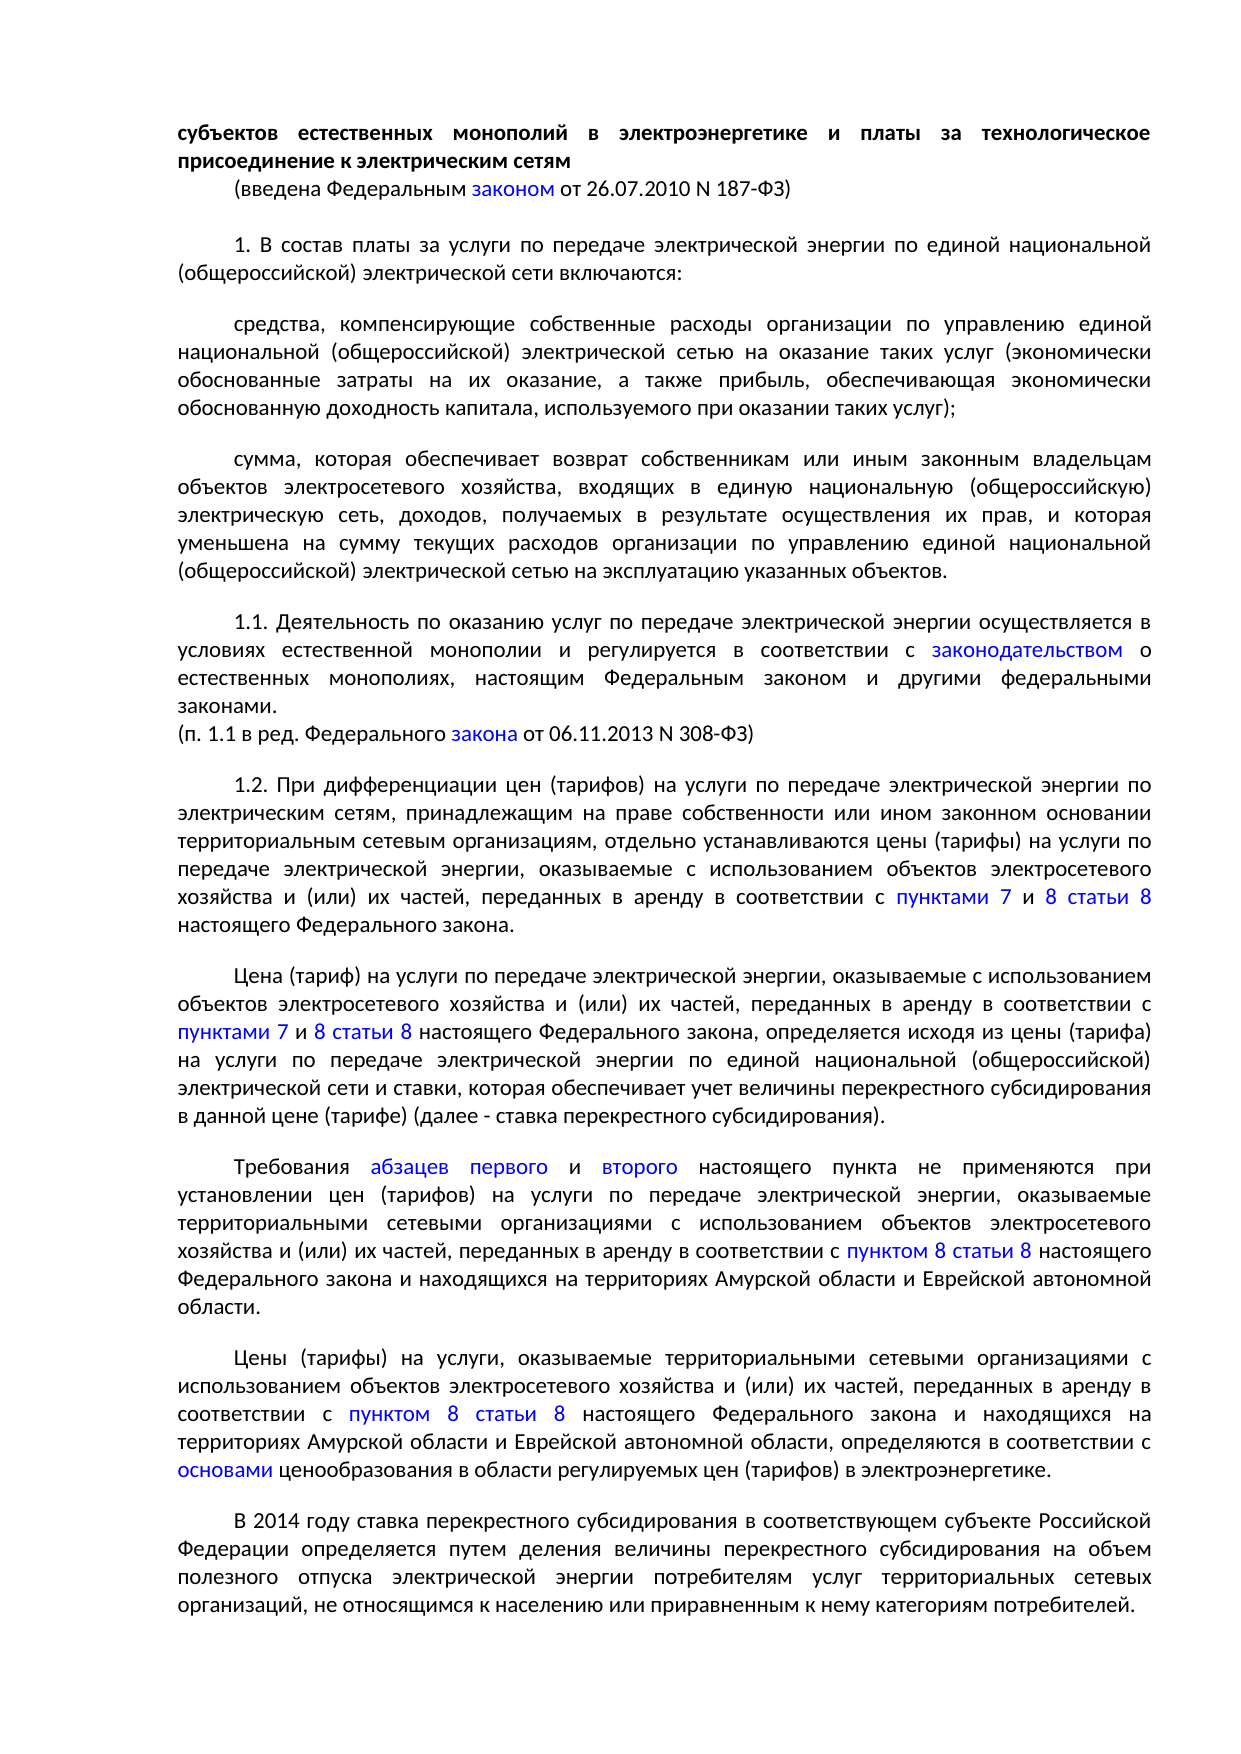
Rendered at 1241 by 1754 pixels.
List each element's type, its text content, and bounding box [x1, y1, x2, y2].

text В 2014 году ставка перекрестного субсидирования в соответствующем субъекте Российской Федерации определяется путем деления величины перекрестного субсидирования на объем полезного отпуска электрической энергии потребителям услуг территориальных сетевых организаций, не относящимся к населению или приравненным к нему категориям потребителей. [177, 1506, 1152, 1618]
text Цена (тариф) на услуги по передаче электрической энергии, оказываемые с использованием объектов электросетевого хозяйства и (или) их частей, переданных в аренду в соответствии с пунктами 7 и 8 статьи 8 настоящего Федерального закона, определяется исходя из цены (тарифа) на услуги по передаче электрической энергии по единой национальной (общероссийской) электрической сети и ставки, которая обеспечивает учет величины перекрестного субсидирования в данной цене (тарифе) (далее - ставка перекрестного субсидирования). [177, 961, 1152, 1129]
text Требования абзацев первого и второго настоящего пункта не применяются при установлении цен (тарифов) на услуги по передаче электрической энергии, оказываемые территориальными сетевыми организациями с использованием объектов электросетевого хозяйства и (или) их частей, переданных в аренду в соответствии с пунктом 8 статьи 8 настоящего Федерального закона и находящихся на территориях Амурской области и Еврейской автономной области. [177, 1152, 1152, 1320]
text 1. В состав платы за услуги по передаче электрической энергии по единой национальной (общероссийской) электрической сети включаются: [177, 230, 1152, 286]
text 1.2. При дифференциации цен (тарифов) на услуги по передаче электрической энергии по электрическим сетям, принадлежащим на праве собственности или ином законном основании территориальным сетевым организациям, отдельно устанавливаются цены (тарифы) на услуги по передаче электрической энергии, оказываемые с использованием объектов электросетевого хозяйства и (или) их частей, переданных в аренду в соответствии с пунктами 7 и 8 статьи 8 настоящего Федерального закона. [177, 770, 1152, 938]
text (п. 1.1 в ред. Федерального закона от 06.11.2013 N 308-ФЗ) [177, 719, 1152, 747]
text Цены (тарифы) на услуги, оказываемые территориальными сетевыми организациями с использованием объектов электросетевого хозяйства и (или) их частей, переданных в аренду в соответствии с пунктом 8 статьи 8 настоящего Федерального закона и находящихся на территориях Амурской области и Еврейской автономной области, определяются в соответствии с основами ценообразования в области регулируемых цен (тарифов) в электроэнергетике. [177, 1343, 1152, 1483]
text 1.1. Деятельность по оказанию услуг по передаче электрической энергии осуществляется в условиях естественной монополии и регулируется в соответствии с законодательством о естественных монополиях, настоящим Федеральным законом и другими федеральными законами. [177, 607, 1152, 719]
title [177, 118, 1152, 174]
text (введена Федеральным законом от 26.07.2010 N 187-ФЗ) [177, 174, 1152, 202]
text средства, компенсирующие собственные расходы организации по управлению единой национальной (общероссийской) электрической сетью на оказание таких услуг (экономически обоснованные затраты на их оказание, а также прибыль, обеспечивающая экономически обоснованную доходность капитала, используемого при оказании таких услуг); [177, 309, 1152, 421]
text сумма, которая обеспечивает возврат собственникам или иным законным владельцам объектов электросетевого хозяйства, входящих в единую национальную (общероссийскую) электрическую сеть, доходов, получаемых в результате осуществления их прав, и которая уменьшена на сумму текущих расходов организации по управлению единой национальной (общероссийской) электрической сетью на эксплуатацию указанных объектов. [177, 444, 1152, 584]
